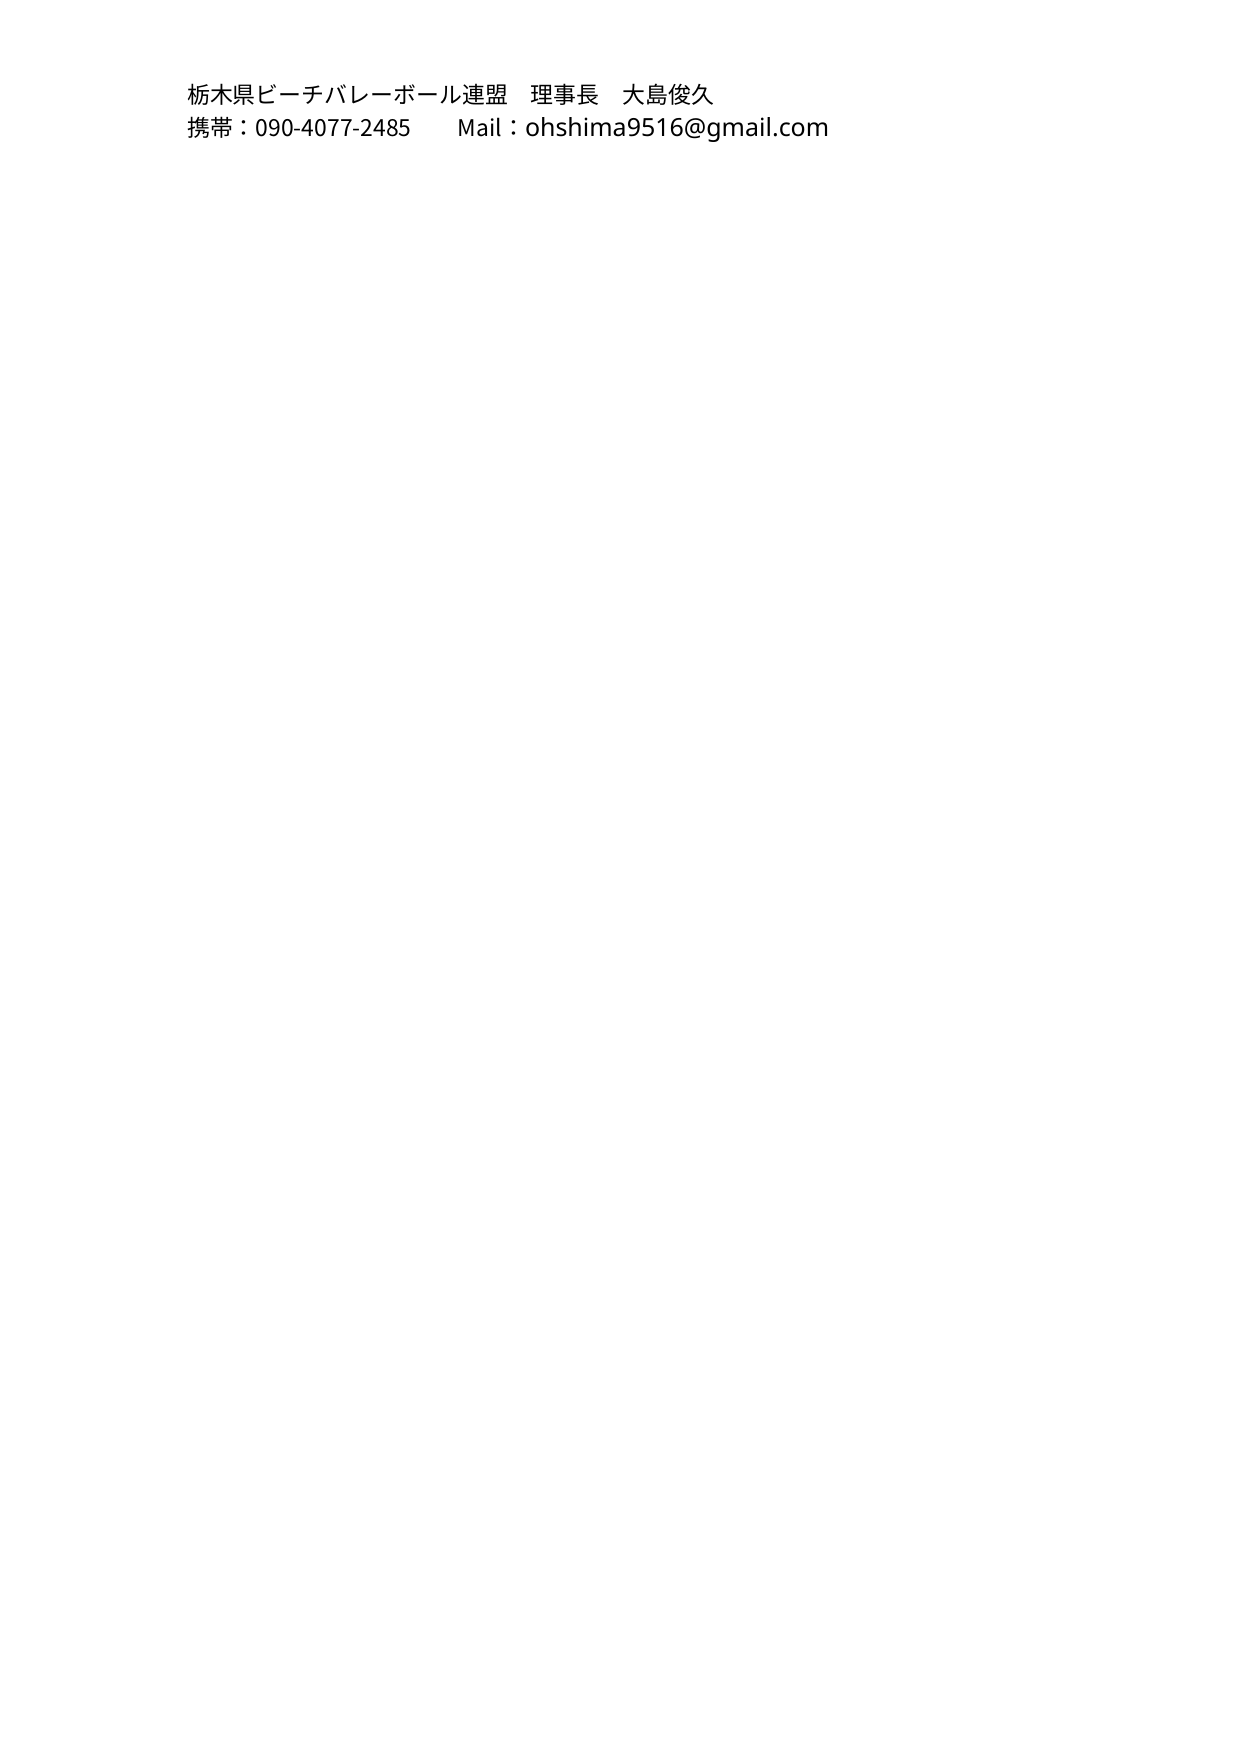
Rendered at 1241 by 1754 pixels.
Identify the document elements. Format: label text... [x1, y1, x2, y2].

text 携帯：090-4077-2485 Mail：ohshima9516@gmail.com [118, 110, 1122, 143]
text 栃木県ビーチバレーボール連盟 理事長 大島俊久 [118, 76, 1122, 110]
